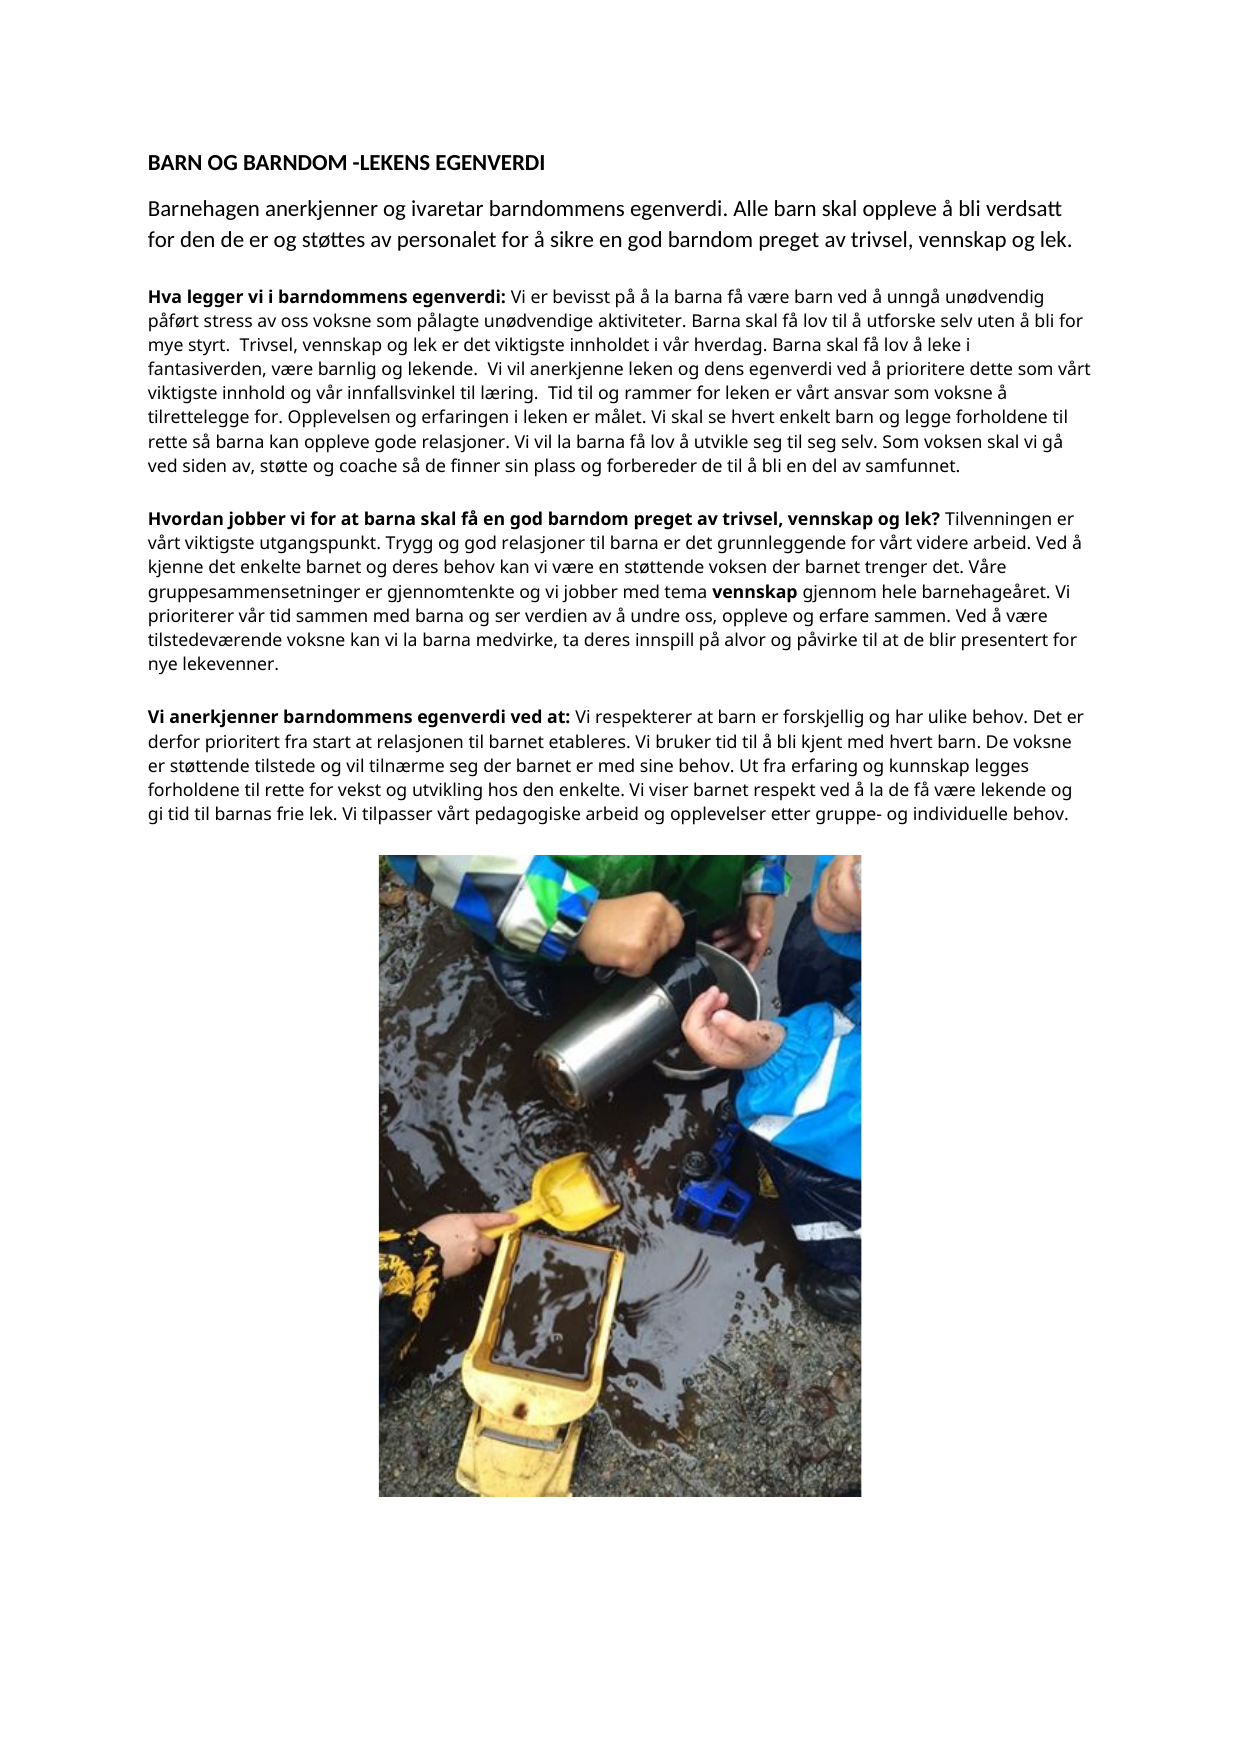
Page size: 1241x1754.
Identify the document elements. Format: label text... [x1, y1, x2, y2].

picture [378, 855, 862, 1497]
text Hvordan jobber vi for at barna skal få en god barndom preget av trivsel, vennskap og lek? Tilvenningen er vårt viktigste utgangspunkt. Trygg og god relasjoner til barna er det grunnleggende for vårt videre arbeid. Ved å kjenne det enkelte barnet og deres behov kan vi være en støttende voksen der barnet trenger det. Våre gruppesammensetninger er gjennomtenkte og vi jobber med tema vennskap gjennom hele barnehageåret. Vi prioriterer vår tid sammen med barna og ser verdien av å undre oss, oppleve og erfare sammen. Ved å være tilstedeværende voksne kan vi la barna medvirke, ta deres innspill på alvor og påvirke til at de blir presentert for nye lekevenner. [148, 507, 1093, 676]
text Vi anerkjenner barndommens egenverdi ved at: Vi respekterer at barn er forskjellig og har ulike behov. Det er derfor prioritert fra start at relasjonen til barnet etableres. Vi bruker tid til å bli kjent med hvert barn. De voksne er støttende tilstede og vil tilnærme seg der barnet er med sine behov. Ut fra erfaring og kunnskap legges forholdene til rette for vekst og utvikling hos den enkelte. Vi viser barnet respekt ved å la de få være lekende og gi tid til barnas frie lek. Vi tilpasser vårt pedagogiske arbeid og opplevelser etter gruppe- og individuelle behov. [148, 705, 1093, 826]
text BARN OG BARNDOM -LEKENS EGENVERDI [148, 148, 1093, 176]
text Hva legger vi i barndommens egenverdi: Vi er bevisst på å la barna få være barn ved å unngå unødvendig påført stress av oss voksne som pålagte unødvendige aktiviteter. Barna skal få lov til å utforske selv uten å bli for mye styrt. Trivsel, vennskap og lek er det viktigste innholdet i vår hverdag. Barna skal få lov å leke i fantasiverden, være barnlig og lekende. Vi vil anerkjenne leken og dens egenverdi ved å prioritere dette som vårt viktigste innhold og vår innfallsvinkel til læring. Tid til og rammer for leken er vårt ansvar som voksne å tilrettelegge for. Opplevelsen og erfaringen i leken er målet. Vi skal se hvert enkelt barn og legge forholdene til rette så barna kan oppleve gode relasjoner. Vi vil la barna få lov å utvikle seg til seg selv. Som voksen skal vi gå ved siden av, støtte og coache så de finner sin plass og forbereder de til å bli en del av samfunnet. [148, 284, 1093, 477]
text Barnehagen anerkjenner og ivaretar barndommens egenverdi. Alle barn skal oppleve å bli verdsatt for den de er og støttes av personalet for å sikre en god barndom preget av trivsel, vennskap og lek. [148, 194, 1093, 253]
